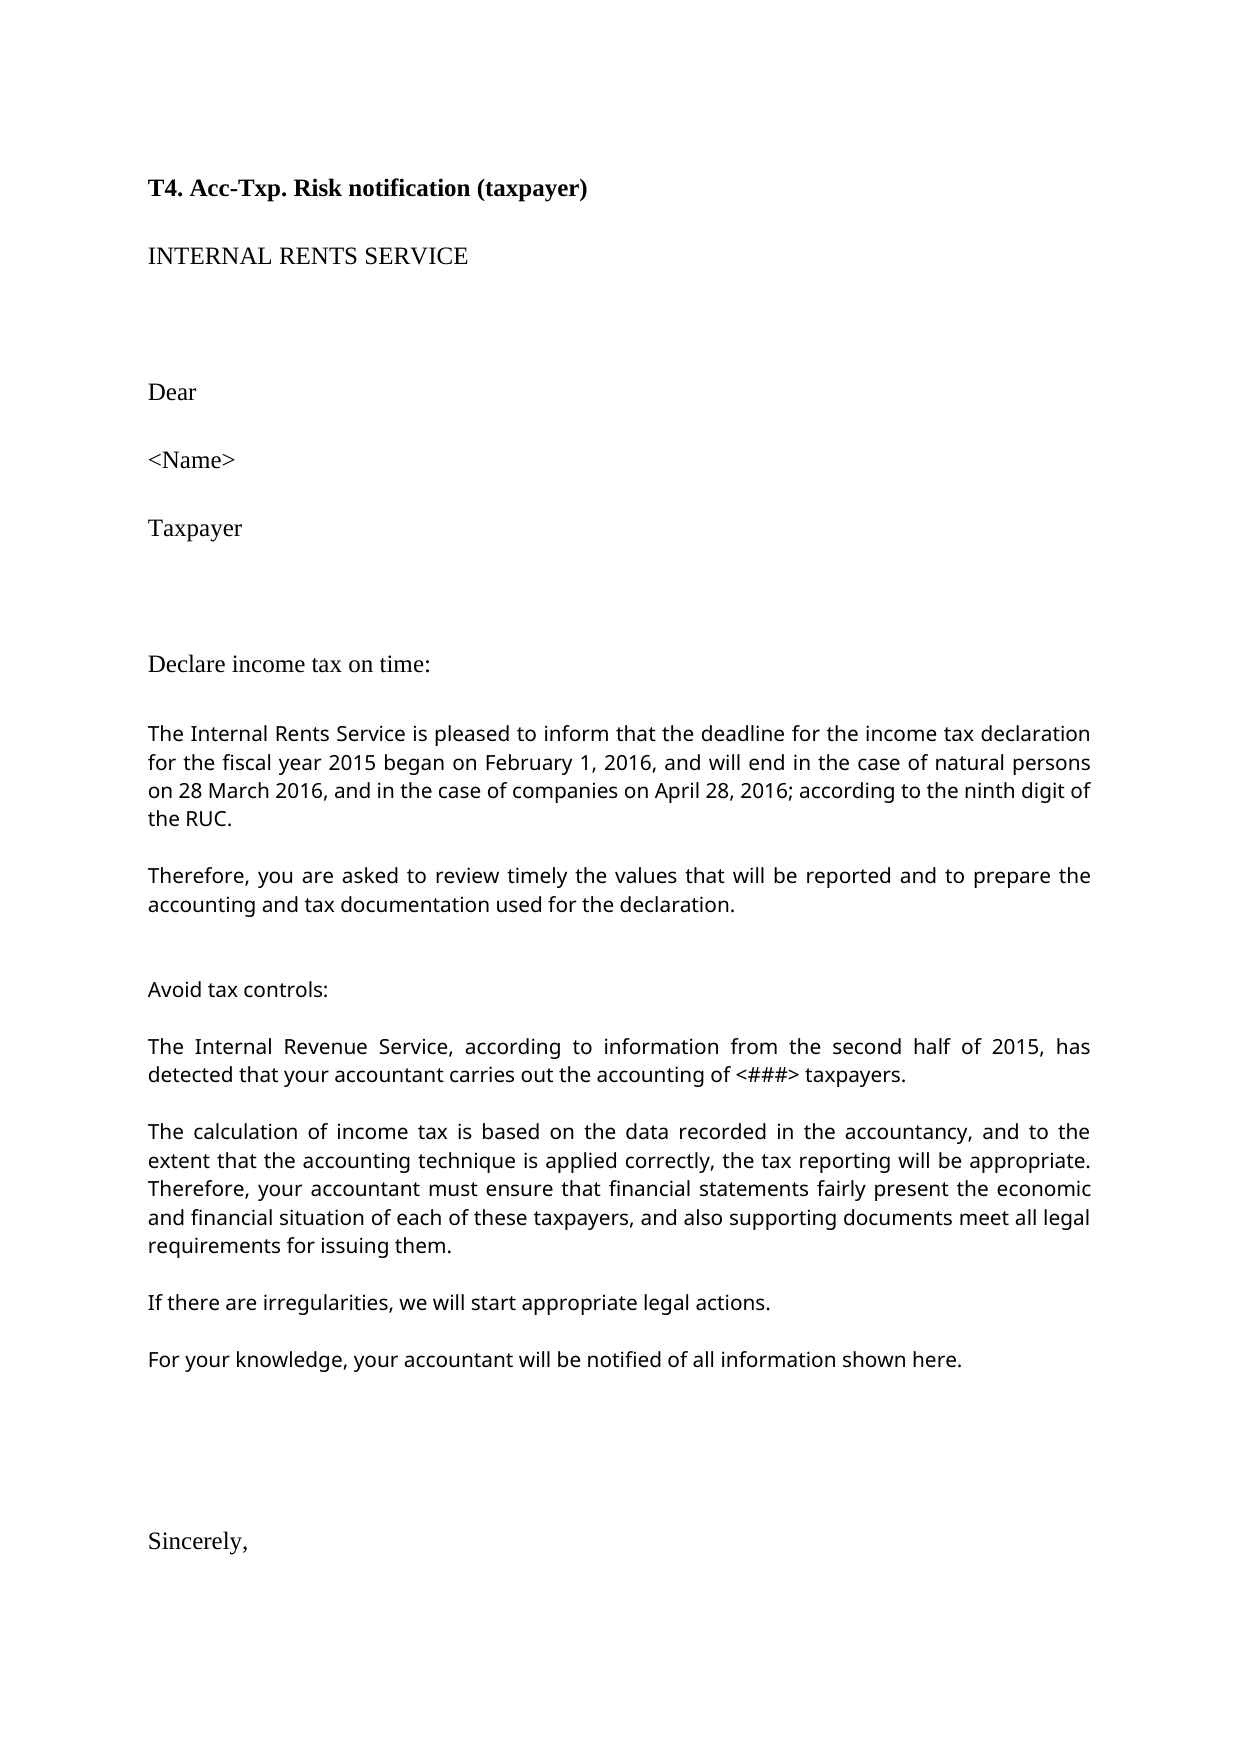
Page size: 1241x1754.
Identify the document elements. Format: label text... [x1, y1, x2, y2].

text Therefore, you are asked to review timely the values that will be reported and to prepare the accounting and tax documentation used for the declaration. [148, 861, 1092, 918]
text The Internal Rents Service is pleased to inform that the deadline for the income tax declaration for the fiscal year 2015 began on February 1, 2016, and will end in the case of natural persons on 28 March 2016, and in the case of companies on April 28, 2016; according to the ninth digit of the RUC. [148, 719, 1092, 833]
text <Name> [148, 445, 1092, 474]
text The calculation of income tax is based on the data recorded in the accountancy, and to the extent that the accounting technique is applied correctly, the tax reporting will be appropriate. Therefore, your accountant must ensure that financial statements fairly present the economic and financial situation of each of these taxpayers, and also supporting documents meet all legal requirements for issuing them. [148, 1117, 1092, 1259]
text Taxpayer [148, 513, 1092, 542]
text Avoid tax controls: [148, 975, 1092, 1003]
text The Internal Revenue Service, according to information from the second half of 2015, has detected that your accountant carries out the accounting of <###> taxpayers. [148, 1032, 1092, 1089]
text Sincerely, [148, 1526, 1092, 1554]
text Dear [148, 377, 1092, 406]
text Declare income tax on time: [148, 649, 1092, 678]
text If there are irregularities, we will start appropriate legal actions. [148, 1288, 1092, 1316]
text INTERNAL RENTS SERVICE [148, 241, 1092, 269]
text T4. Acc-Txp. Risk notification (taxpayer) [148, 173, 1092, 201]
text For your knowledge, your accountant will be notified of all information shown here. [148, 1345, 1092, 1373]
